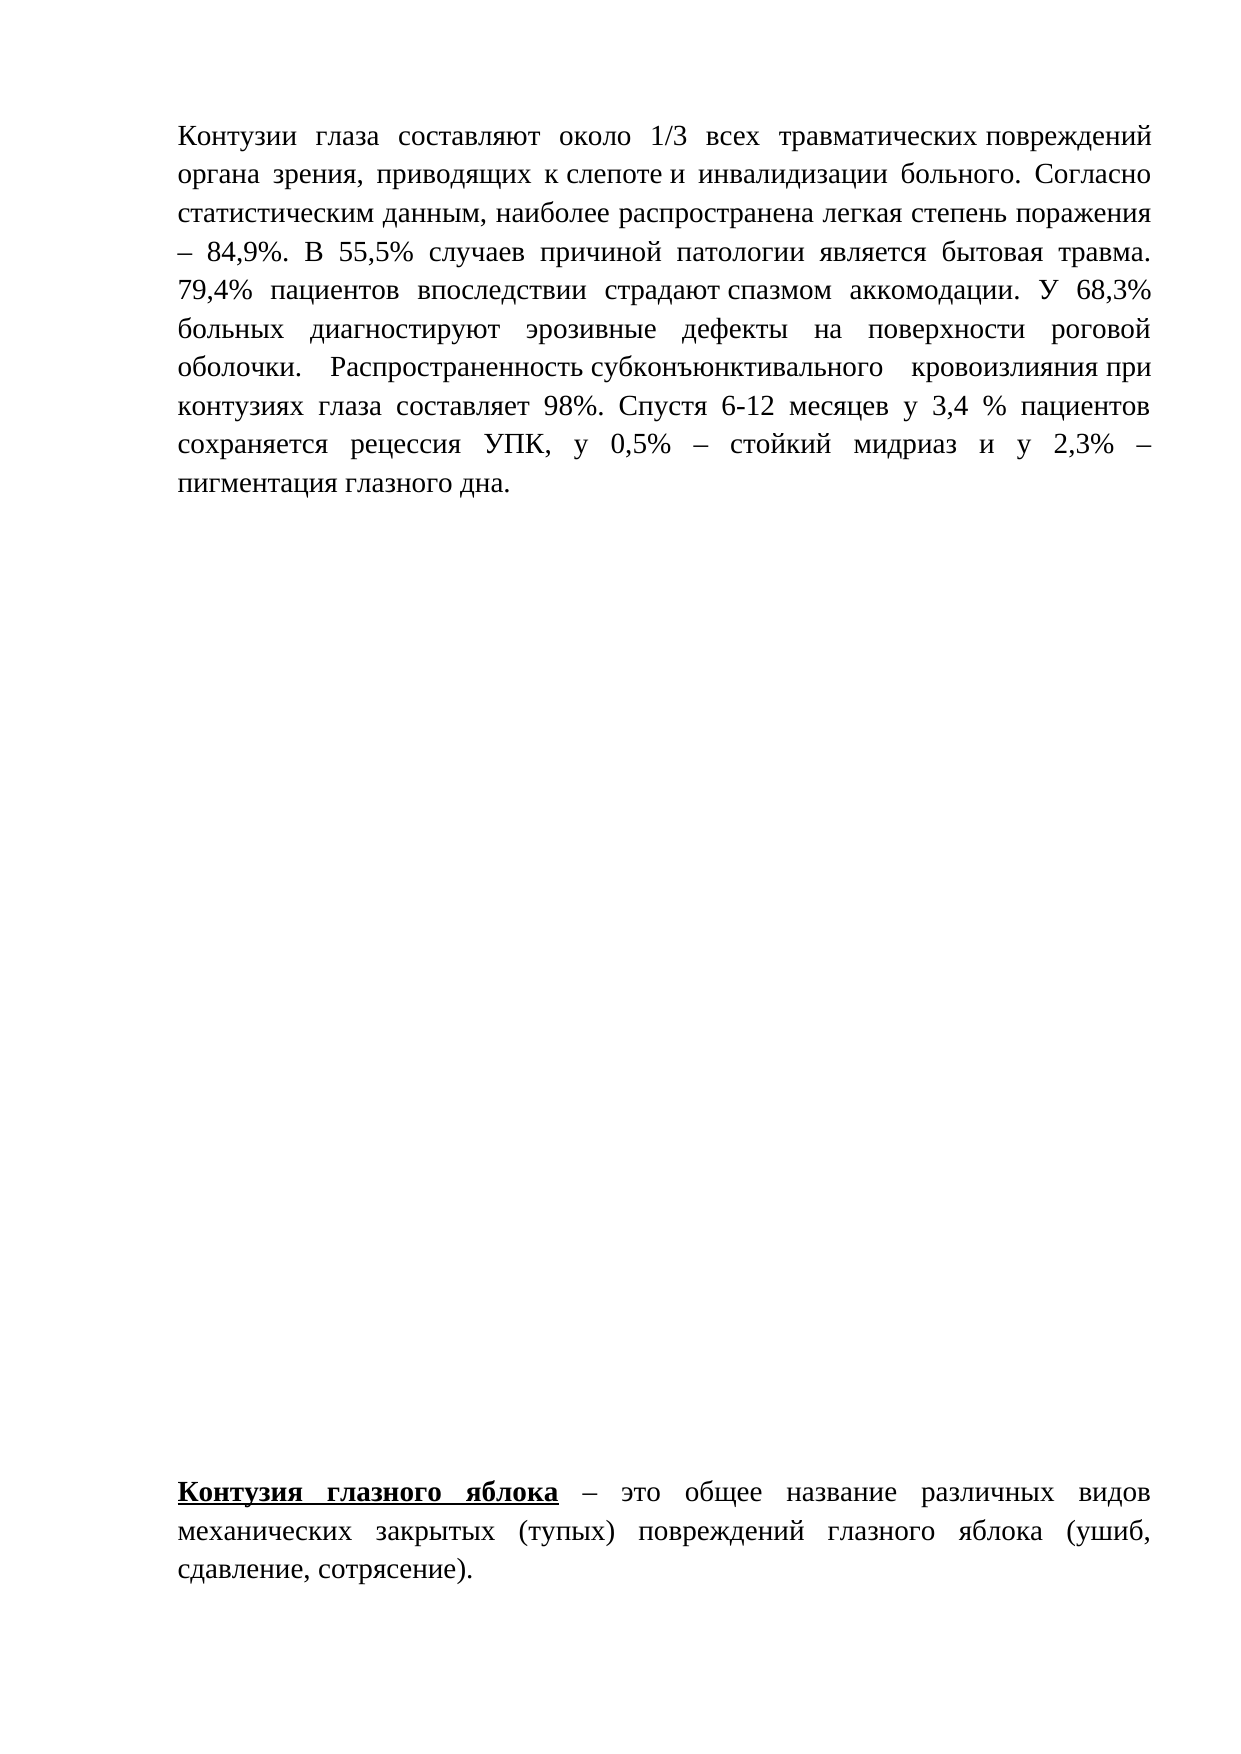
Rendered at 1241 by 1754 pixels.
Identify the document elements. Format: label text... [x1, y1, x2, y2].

text Контузии глаза составляют около 1/3 всех травматических повреждений органа зрения, приводящих к слепоте и инвалидизации больного. Согласно статистическим данным, наиболее распространена легкая степень поражения – 84,9%. В 55,5% случаев причиной патологии является бытовая травма. 79,4% пациентов впоследствии страдают спазмом аккомодации. У 68,3% больных диагностируют эрозивные дефекты на поверхности роговой оболочки. Распространенность субконъюнктивального кровоизлияния при контузиях глаза составляет 98%. Спустя 6-12 месяцев у 3,4 % пациентов сохраняется рецессия УПК, у 0,5% – стойкий мидриаз и у 2,3% – пигментация глазного дна. [177, 118, 1152, 498]
text Контузия глазного яблока – это общее название различных видов механических закрытых (тупых) повреждений глазного яблока (ушиб, сдавление, сотрясение). [177, 1474, 1152, 1585]
